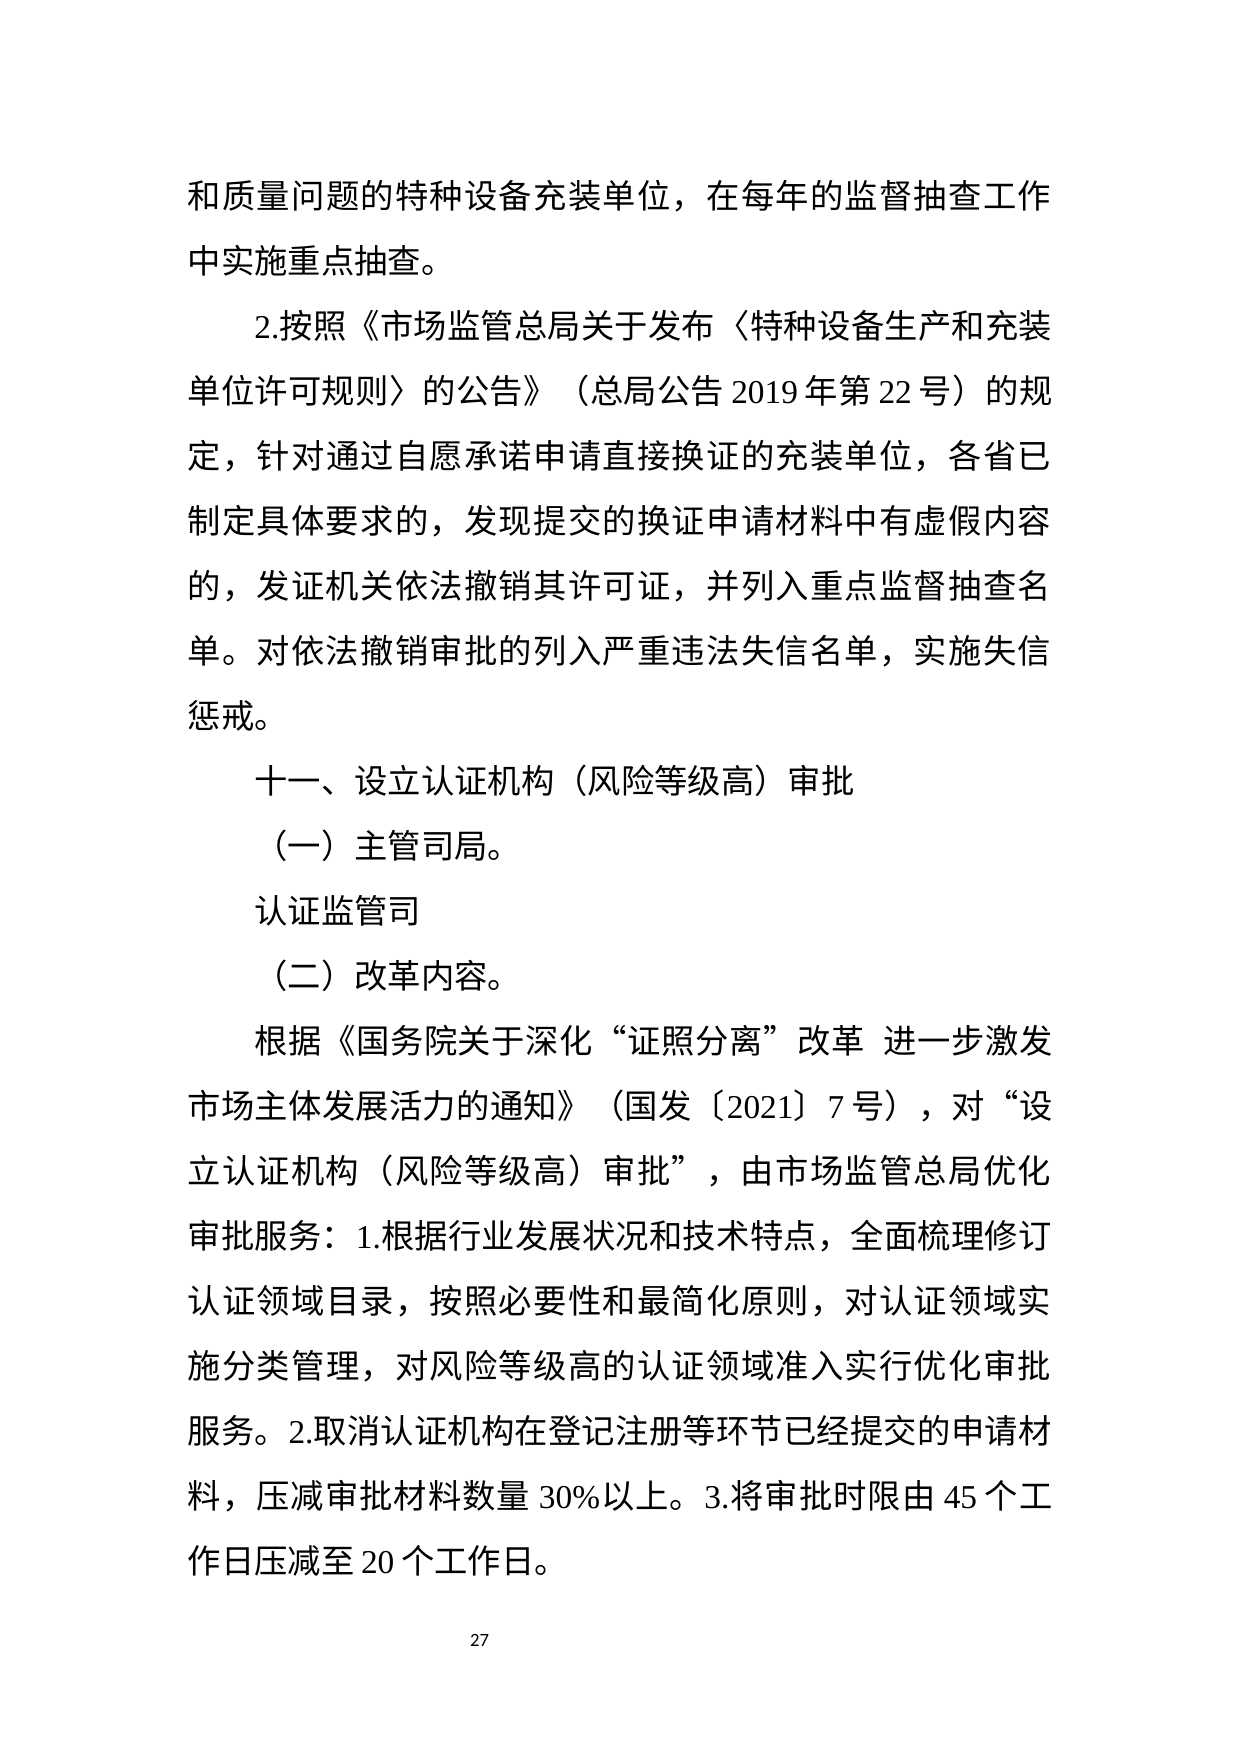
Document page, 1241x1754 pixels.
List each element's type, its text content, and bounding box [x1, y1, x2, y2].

text 2.按照《市场监管总局关于发布〈特种设备生产和充装单位许可规则〉的公告》（总局公告2019年第22号）的规定，针对通过自愿承诺申请直接换证的充装单位，各省已制定具体要求的，发现提交的换证申请材料中有虚假内容的，发证机关依法撤销其许可证，并列入重点监督抽查名单。对依法撤销审批的列入严重违法失信名单，实施失信惩戒。 [187, 292, 1053, 747]
text 十一、设立认证机构（风险等级高）审批 [187, 747, 1053, 812]
text 认证监管司 [187, 877, 1053, 942]
text （二）改革内容。 [187, 942, 1053, 1007]
text 根据《国务院关于深化“证照分离”改革 进一步激发市场主体发展活力的通知》（国发〔2021〕7号），对“设立认证机构（风险等级高）审批”，由市场监管总局优化审批服务：1.根据行业发展状况和技术特点，全面梳理修订认证领域目录，按照必要性和最简化原则，对认证领域实施分类管理，对风险等级高的认证领域准入实行优化审批服务。2.取消认证机构在登记注册等环节已经提交的申请材料，压减审批材料数量30%以上。3.将审批时限由45个工作日压减至20个工作日。 [187, 1007, 1053, 1592]
text （一）主管司局。 [187, 812, 1053, 877]
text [187, 162, 1053, 292]
